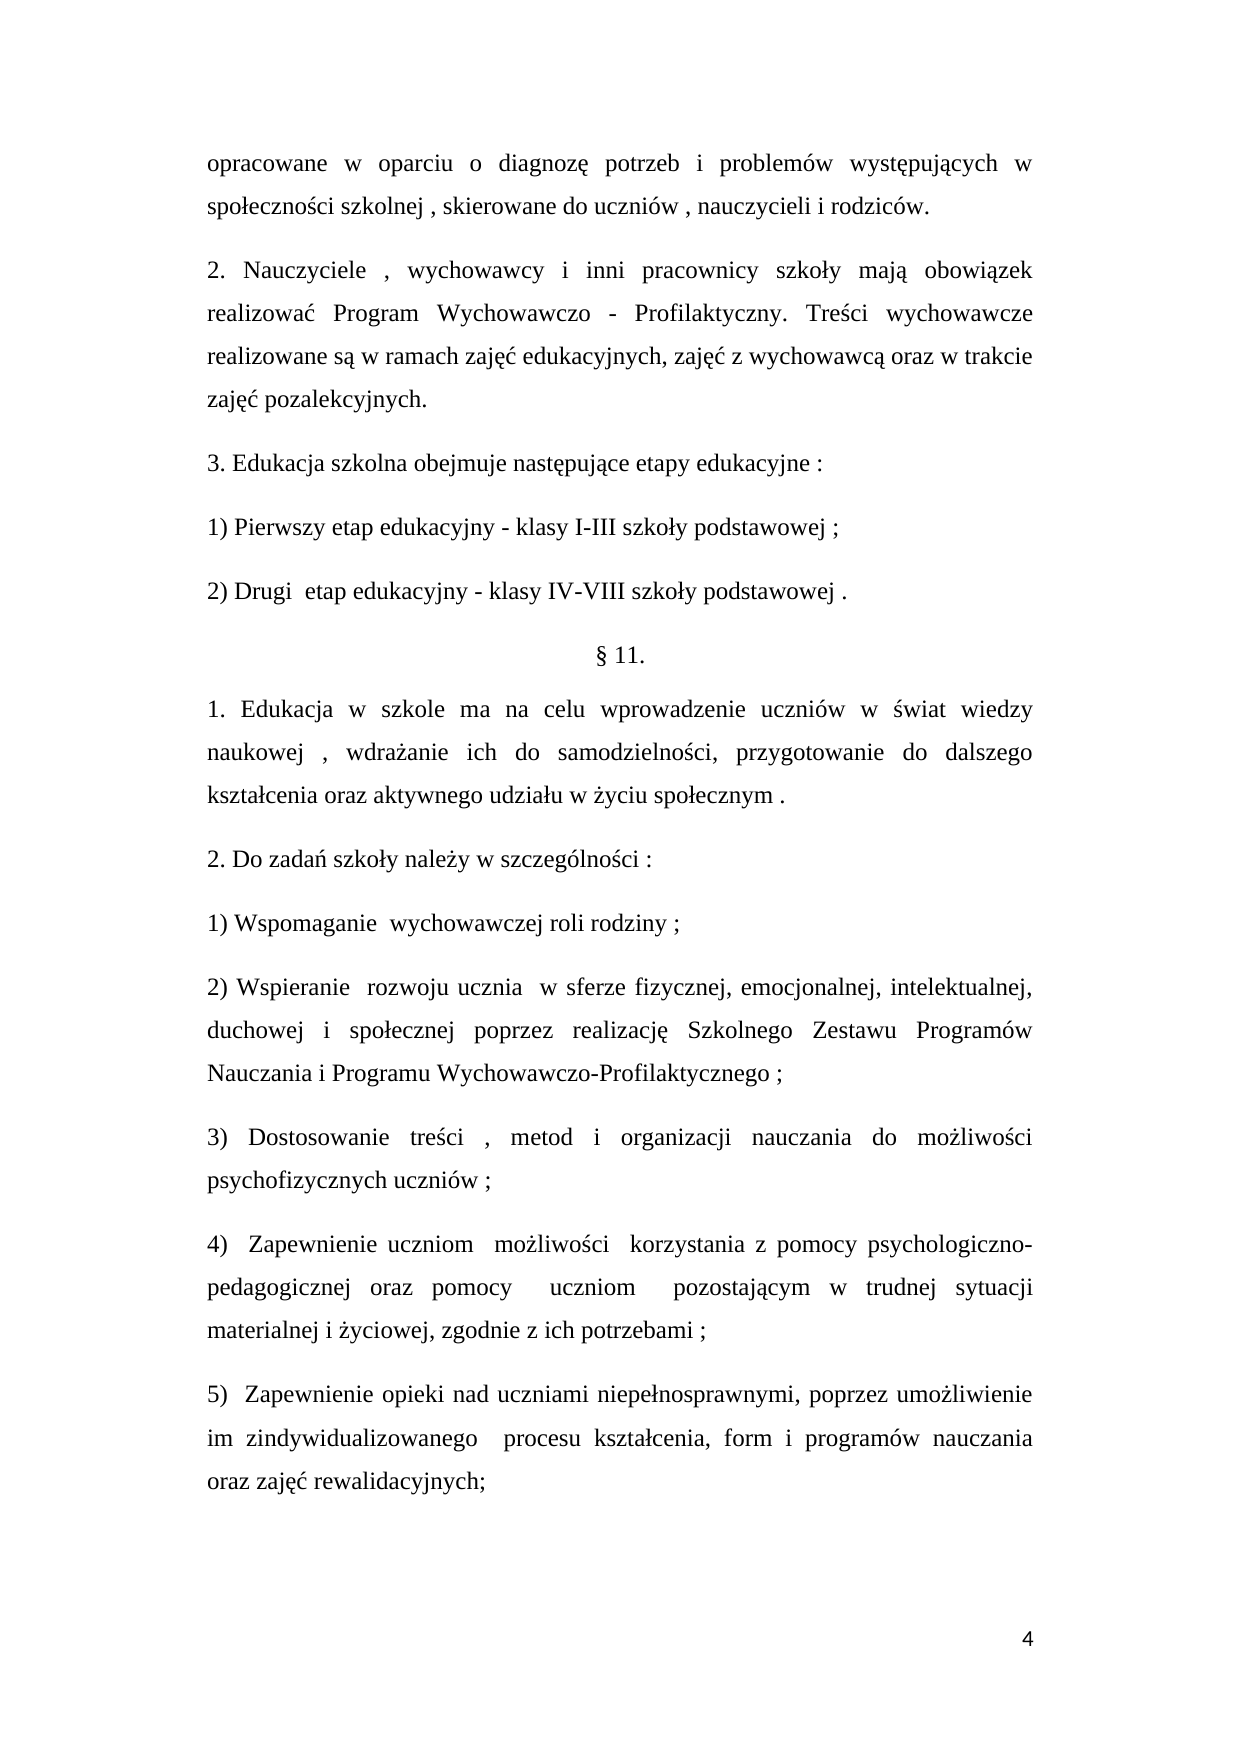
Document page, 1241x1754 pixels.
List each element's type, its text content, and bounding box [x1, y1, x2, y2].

text § 11. [207, 640, 1033, 669]
text 2) Drugi etap edukacyjny - klasy IV-VIII szkoły podstawowej . [207, 576, 1033, 605]
text 5) Zapewnienie opieki nad uczniami niepełnosprawnymi, poprzez umożliwienie im zindywidualizowanego procesu kształcenia, form i programów nauczania oraz zajęć rewalidacyjnych; [207, 1379, 1033, 1494]
text 3. Edukacja szkolna obejmuje następujące etapy edukacyjne : [207, 448, 1033, 477]
text 4) Zapewnienie uczniom możliwości korzystania z pomocy psychologiczno-pedagogicznej oraz pomocy uczniom pozostającym w trudnej sytuacji materialnej i życiowej, zgodnie z ich potrzebami ; [207, 1229, 1033, 1344]
text 3) Dostosowanie treści , metod i organizacji nauczania do możliwości psychofizycznych uczniów ; [207, 1122, 1033, 1194]
text 2. Do zadań szkoły należy w szczególności : [207, 844, 1033, 873]
text 1) Pierwszy etap edukacyjny - klasy I-III szkoły podstawowej ; [207, 512, 1033, 541]
text 1. Edukacja w szkole ma na celu wprowadzenie uczniów w świat wiedzy naukowej , wdrażanie ich do samodzielności, przygotowanie do dalszego kształcenia oraz aktywnego udziału w życiu społecznym . [207, 694, 1033, 809]
text 1) Wspomaganie wychowawczej roli rodziny ; [207, 908, 1033, 937]
text 2) Wspieranie rozwoju ucznia w sferze fizycznej, emocjonalnej, intelektualnej, duchowej i społecznej poprzez realizację Szkolnego Zestawu Programów Nauczania i Programu Wychowawczo-Profilaktycznego ; [207, 972, 1033, 1087]
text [207, 148, 1033, 219]
text 2. Nauczyciele , wychowawcy i inni pracownicy szkoły mają obowiązek realizować Program Wychowawczo - Profilaktyczny. Treści wychowawcze realizowane są w ramach zajęć edukacyjnych, zajęć z wychowawcą oraz w trakcie zajęć pozalekcyjnych. [207, 255, 1033, 413]
